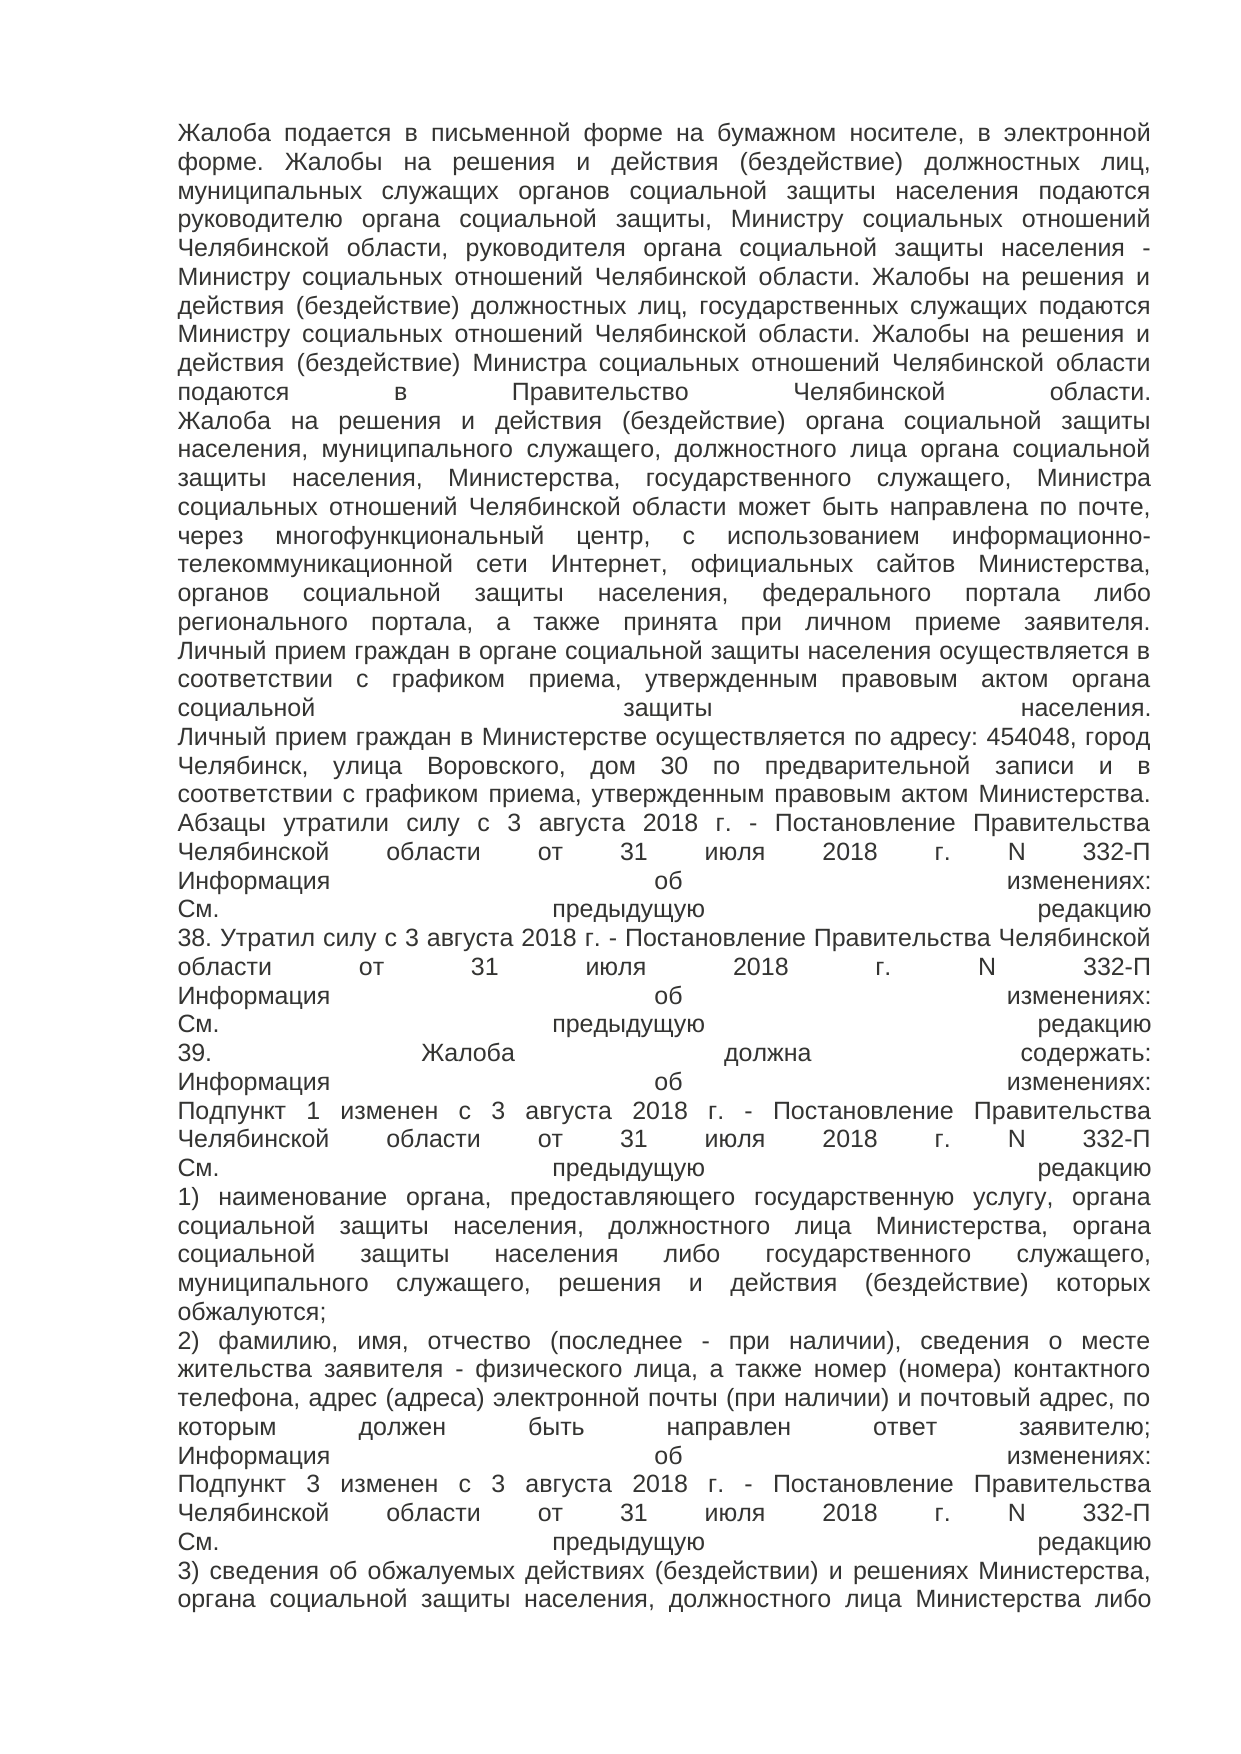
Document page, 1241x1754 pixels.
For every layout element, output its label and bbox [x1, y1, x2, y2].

text [177, 118, 1152, 1613]
